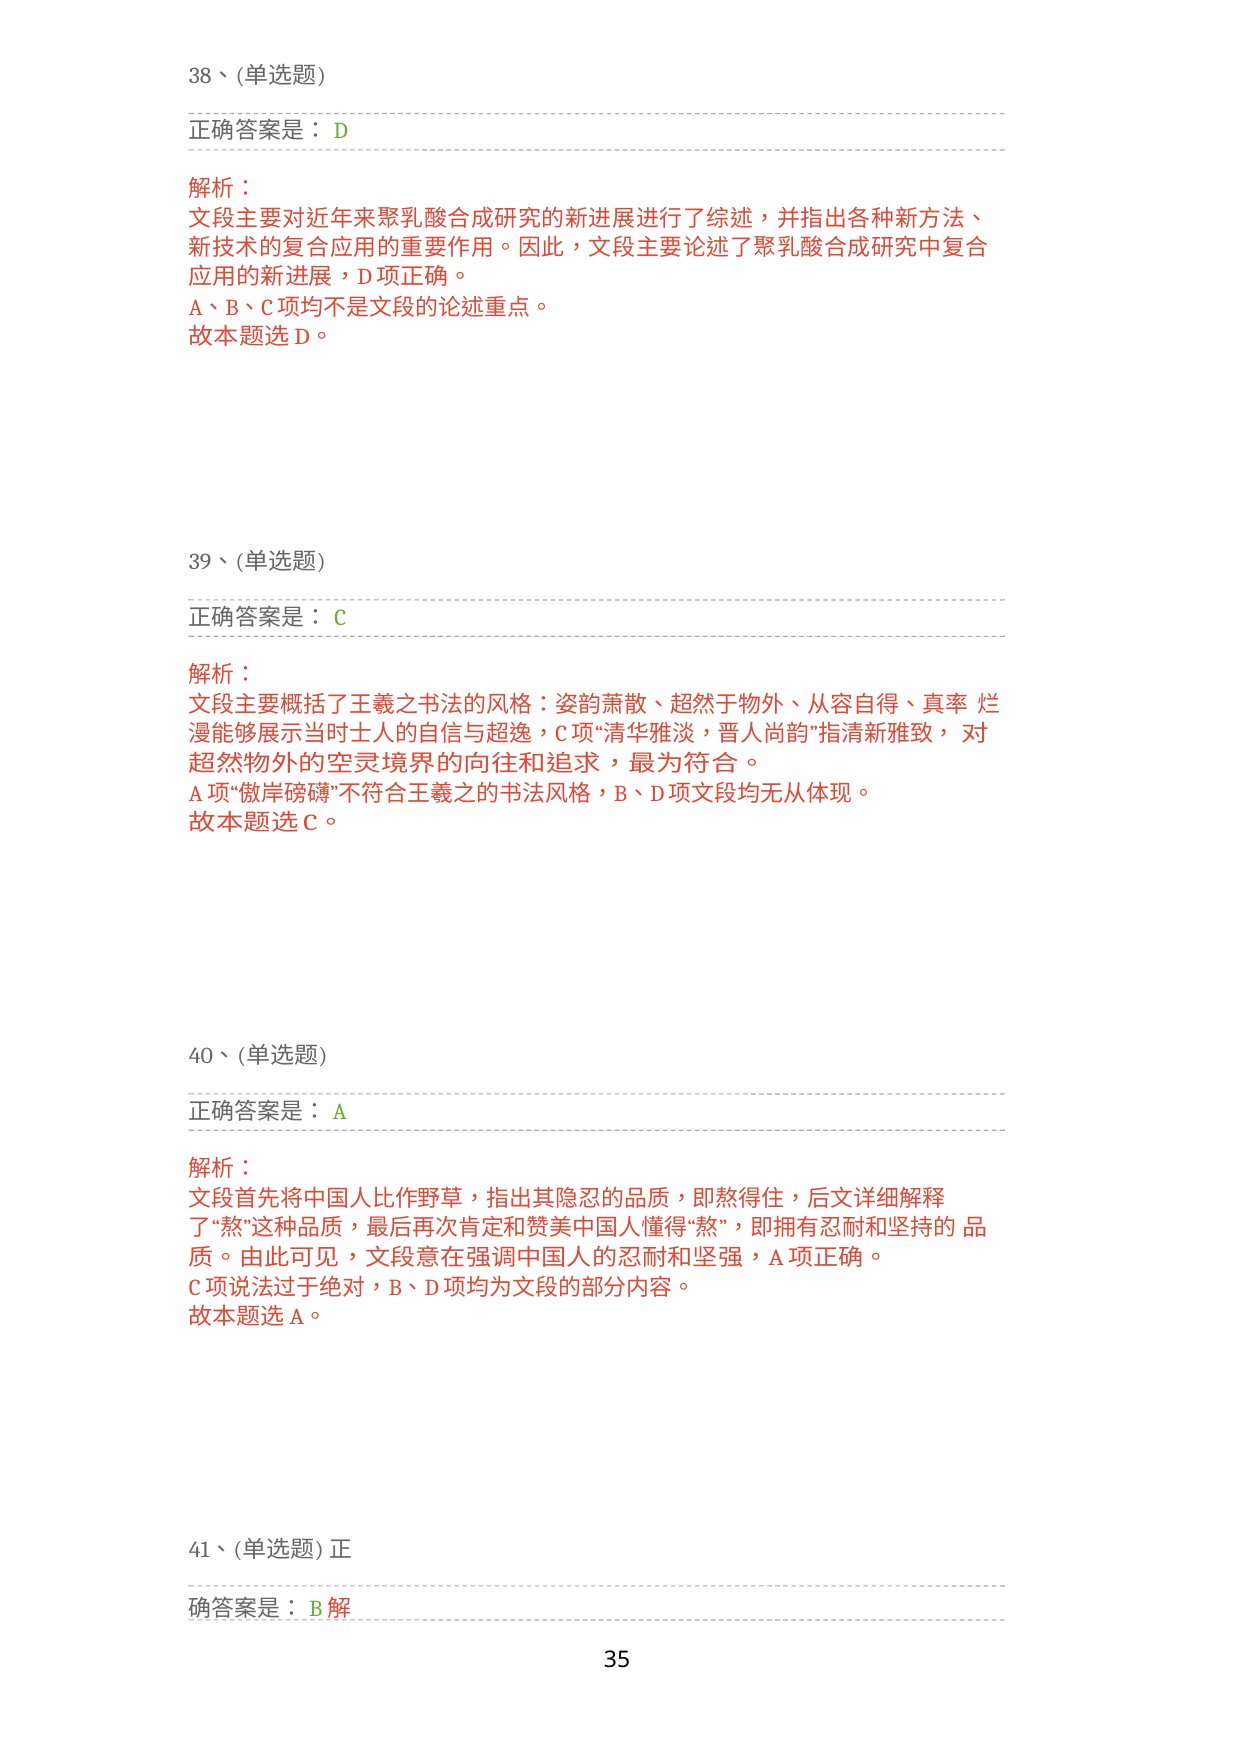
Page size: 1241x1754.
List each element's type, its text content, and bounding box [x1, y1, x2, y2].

text 39、(单选题) [188, 545, 1065, 576]
text 文段首先将中国人比作野草，指出其隐忍的品质，即熬得住，后文详细解释 了“熬”这种品质，最后再次肯定和赞美中国人懂得“熬”，即拥有忍耐和坚持的 品质。由此可见，文段意在强调中国人的忍耐和坚强，A项正确。 [188, 1183, 991, 1272]
text 正确答案是： C [188, 596, 1065, 632]
text 解析： [188, 1154, 1065, 1182]
text A项“傲岸磅礴”不符合王羲之的书法风格，B、D项文段均无从体现。 故本题选C。 [188, 778, 899, 837]
text 文段主要概括了王羲之书法的风格：姿韵萧散、超然于物外、从容自得、真率 烂漫能够展示当时士人的自信与超逸，C项“清华雅淡，晋人尚韵”指清新雅致， 对超然物外的空灵境界的向往和追求，最为符合。 [188, 689, 1006, 778]
text 正确答案是： A [188, 1090, 1065, 1126]
text A、B、C项均不是文段的论述重点。故本题选D。 [188, 292, 567, 351]
text C项说法过于绝对，B、D项均为文段的部分内容。故本题选A。 [188, 1272, 710, 1331]
text 正确答案是： D [188, 110, 1065, 146]
text 文段主要对近年来聚乳酸合成研究的新进展进行了综述，并指出各种新方法、新技术的复合应用的重要作用。因此，文段主要论述了聚乳酸合成研究中复合应用的新进展，D项正确。 [188, 202, 989, 292]
text 38、(单选题) [188, 59, 1065, 90]
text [188, 1533, 354, 1623]
text 40、(单选题) [188, 1039, 1065, 1070]
text 解析： [188, 173, 1065, 202]
text 解析： [188, 660, 1065, 688]
